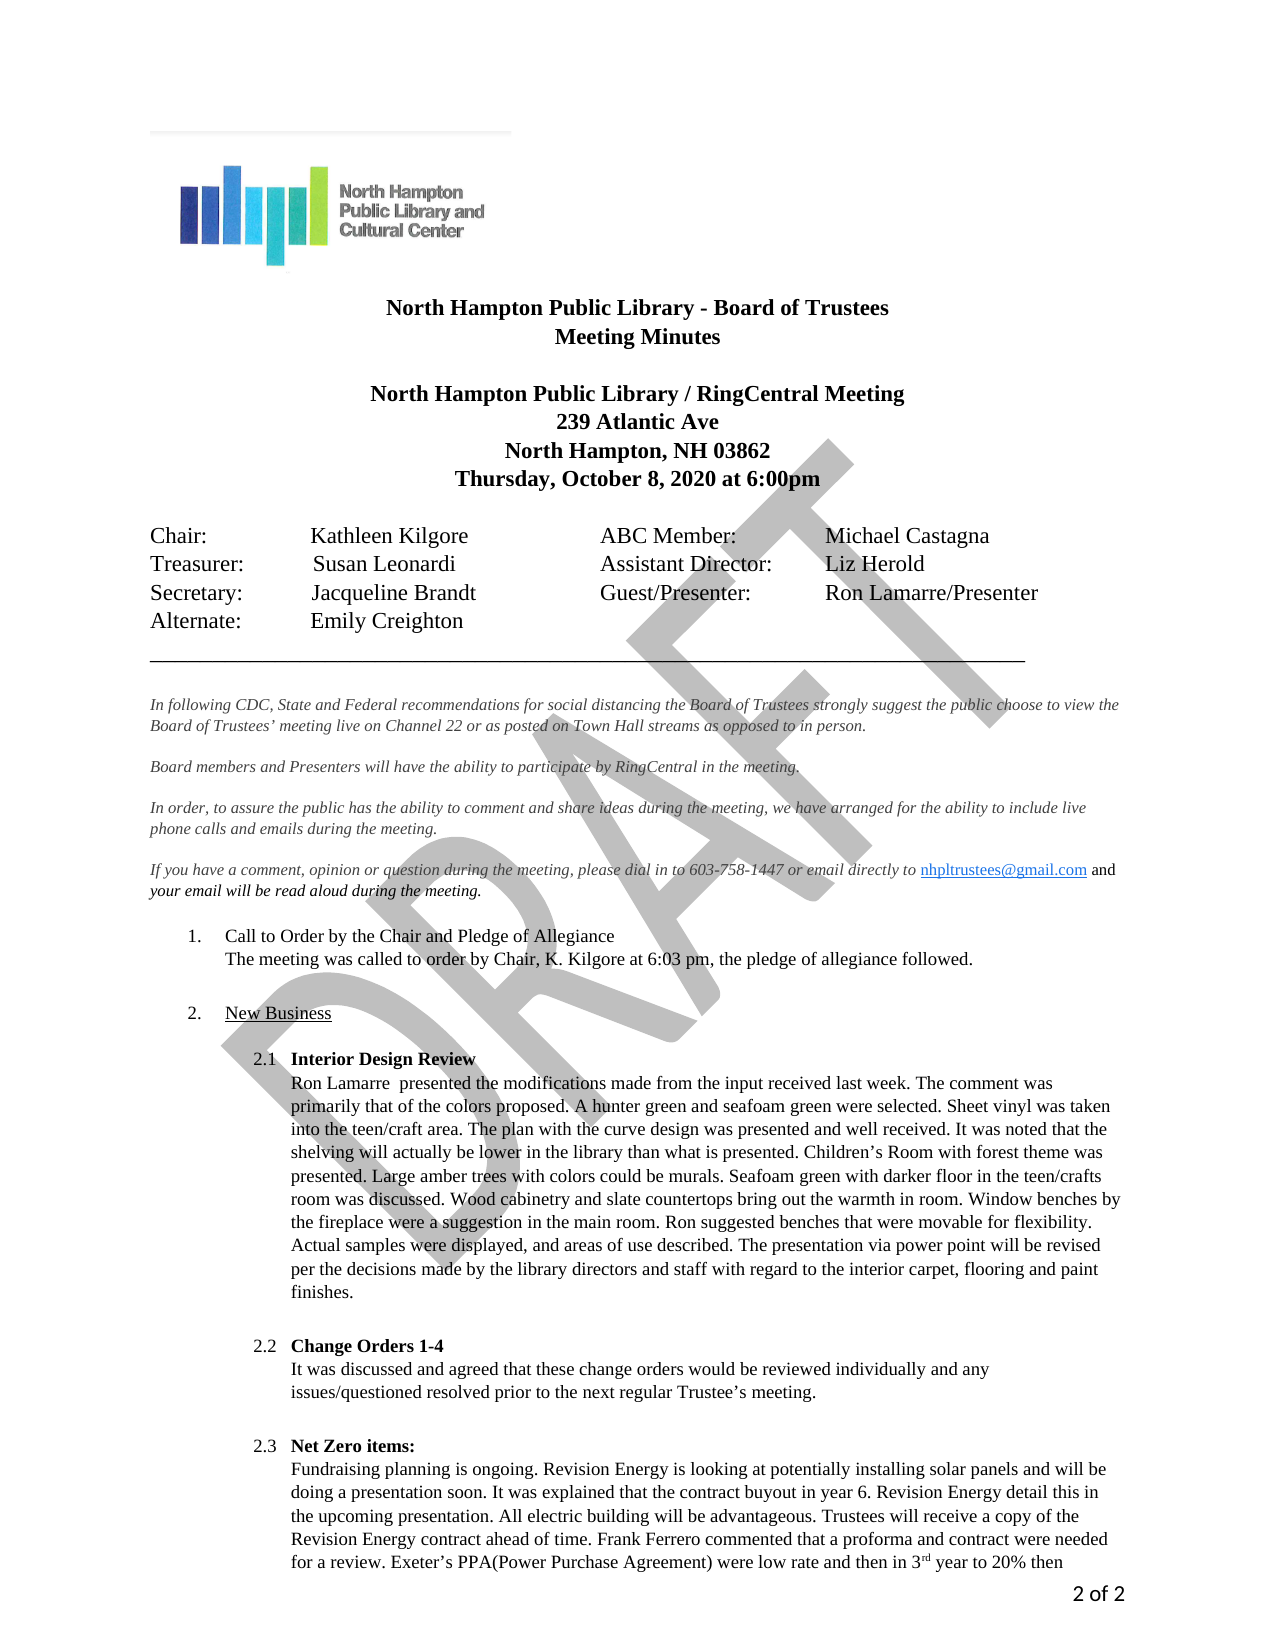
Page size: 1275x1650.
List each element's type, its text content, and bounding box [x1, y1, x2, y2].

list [253, 1435, 1125, 1573]
text Alternate: Emily Creighton [150, 607, 1125, 634]
list New Business [187, 1002, 1125, 1023]
text Board members and Presenters will have the ability to participate by RingCentral in the meeting. [150, 757, 1125, 776]
text Meeting Minutes [150, 323, 1125, 349]
text Treasurer: Susan Leonardi Assistant Director: Liz Herold [150, 550, 1125, 577]
list Interior Design Review Ron Lamarre presented the modifications made from the input received last week. The comment was primarily that of the colors proposed. A hunter green and seafoam green were selected. Sheet vinyl was taken into the teen/craft area. The plan with the curve design was presented and well received. It was noted that the shelving will actually be lower in the library than what is presented. Children’s Room with forest theme was presented. Large amber trees with colors could be murals. Seafoam green with darker floor in the teen/crafts room was discussed. Wood cabinetry and slate countertops bring out the warmth in room. Window benches by the fireplace were a suggestion in the main room. Ron suggested benches that were movable for flexibility. Actual samples were displayed, and areas of use described. The presentation via power point will be revised per the decisions made by the library directors and staff with regard to the interior carpet, flooring and paint finishes. [253, 1048, 1125, 1332]
list Change Orders 1-4 It was discussed and agreed that these change orders would be reviewed individually and any issues/questioned resolved prior to the next regular Trustee’s meeting. [253, 1334, 1125, 1433]
text In following CDC, State and Federal recommendations for social distancing the Board of Trustees strongly suggest the public choose to view the Board of Trustees’ meeting live on Channel 22 or as posted on Town Hall streams as opposed to in person. [150, 695, 1125, 735]
text Thursday, October 8, 2020 at 6:00pm [150, 465, 1125, 491]
list Call to Order by the Chair and Pledge of Allegiance The meeting was called to order by Chair, K. Kilgore at 6:03 pm, the pledge of allegiance followed. [187, 925, 1125, 1000]
text ______________________________________________________________________ [150, 636, 1125, 664]
picture [150, 131, 512, 293]
text Chair: Kathleen Kilgore ABC Member: Michael Castagna [150, 522, 1125, 548]
text North Hampton Public Library / RingCentral Meeting [150, 380, 1125, 406]
text Secretary: Jacqueline Brandt Guest/Presenter: Ron Lamarre/Presenter [150, 579, 1125, 605]
text North Hampton Public Library - Board of Trustees [150, 294, 1125, 321]
text In order, to assure the public has the ability to comment and share ideas during the meeting, we have arranged for the ability to include live phone calls and emails during the meeting. [150, 798, 1125, 838]
text 239 Atlantic Ave [150, 408, 1125, 434]
text North Hampton, NH 03862 [150, 437, 1125, 463]
text If you have a comment, opinion or question during the meeting, please dial in to 603-758-1447 or email directly to nhpltrustees@gmail.com and your email will be read aloud during the meeting. [150, 860, 1125, 900]
